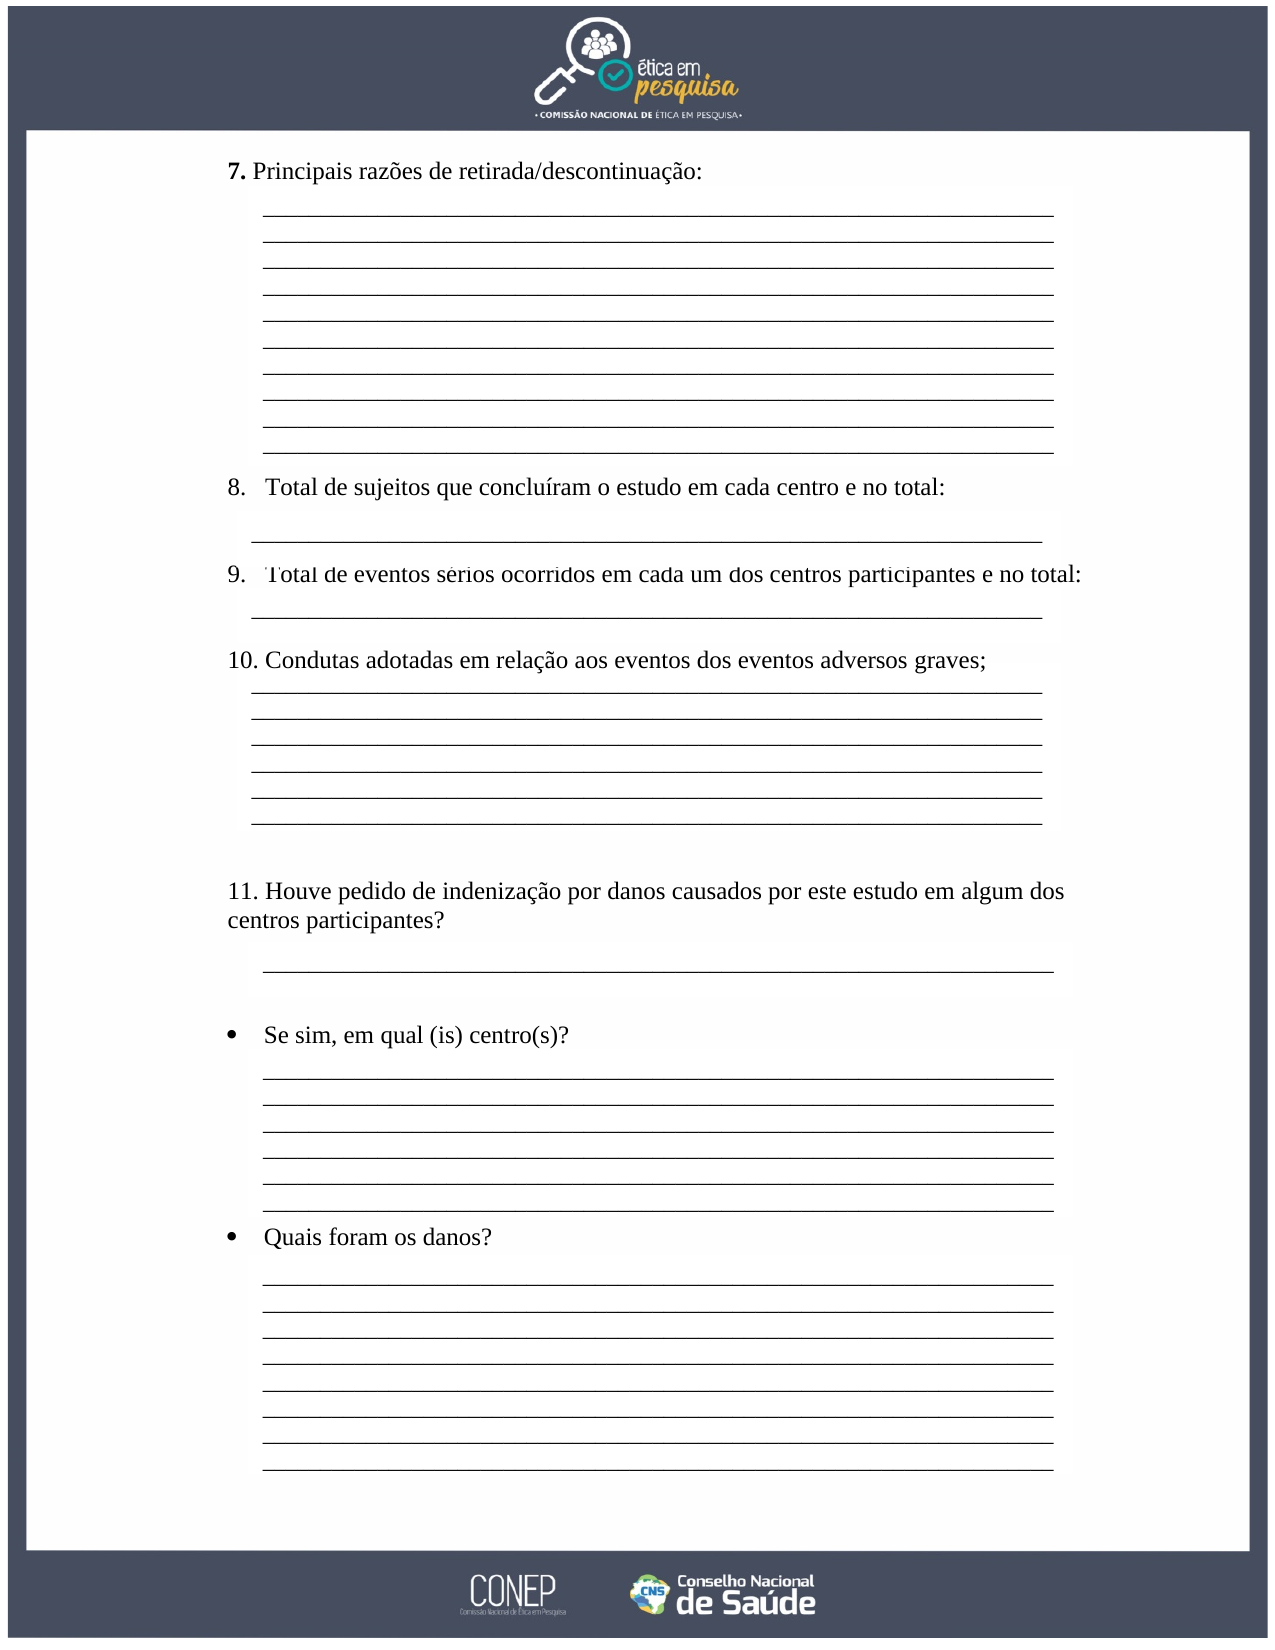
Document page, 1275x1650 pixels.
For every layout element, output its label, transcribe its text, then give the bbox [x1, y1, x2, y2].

list Quais foram os danos? [227, 1222, 1121, 1250]
list Principais razões de retirada/descontinuação: [227, 156, 1121, 185]
list Condutas adotadas em relação aos eventos dos eventos adversos graves; [227, 645, 1110, 674]
list Houve pedido de indenização por danos causados por este estudo em algum dos centros participantes? [227, 876, 1110, 933]
picture [7, 6, 1268, 1638]
list Se sim, em qual (is) centro(s)? [227, 1020, 1121, 1049]
list Total de sujeitos que concluíram o estudo em cada centro e no total: [227, 472, 1121, 501]
list Total de eventos sérios ocorridos em cada um dos centros participantes e no total: [227, 559, 1110, 587]
